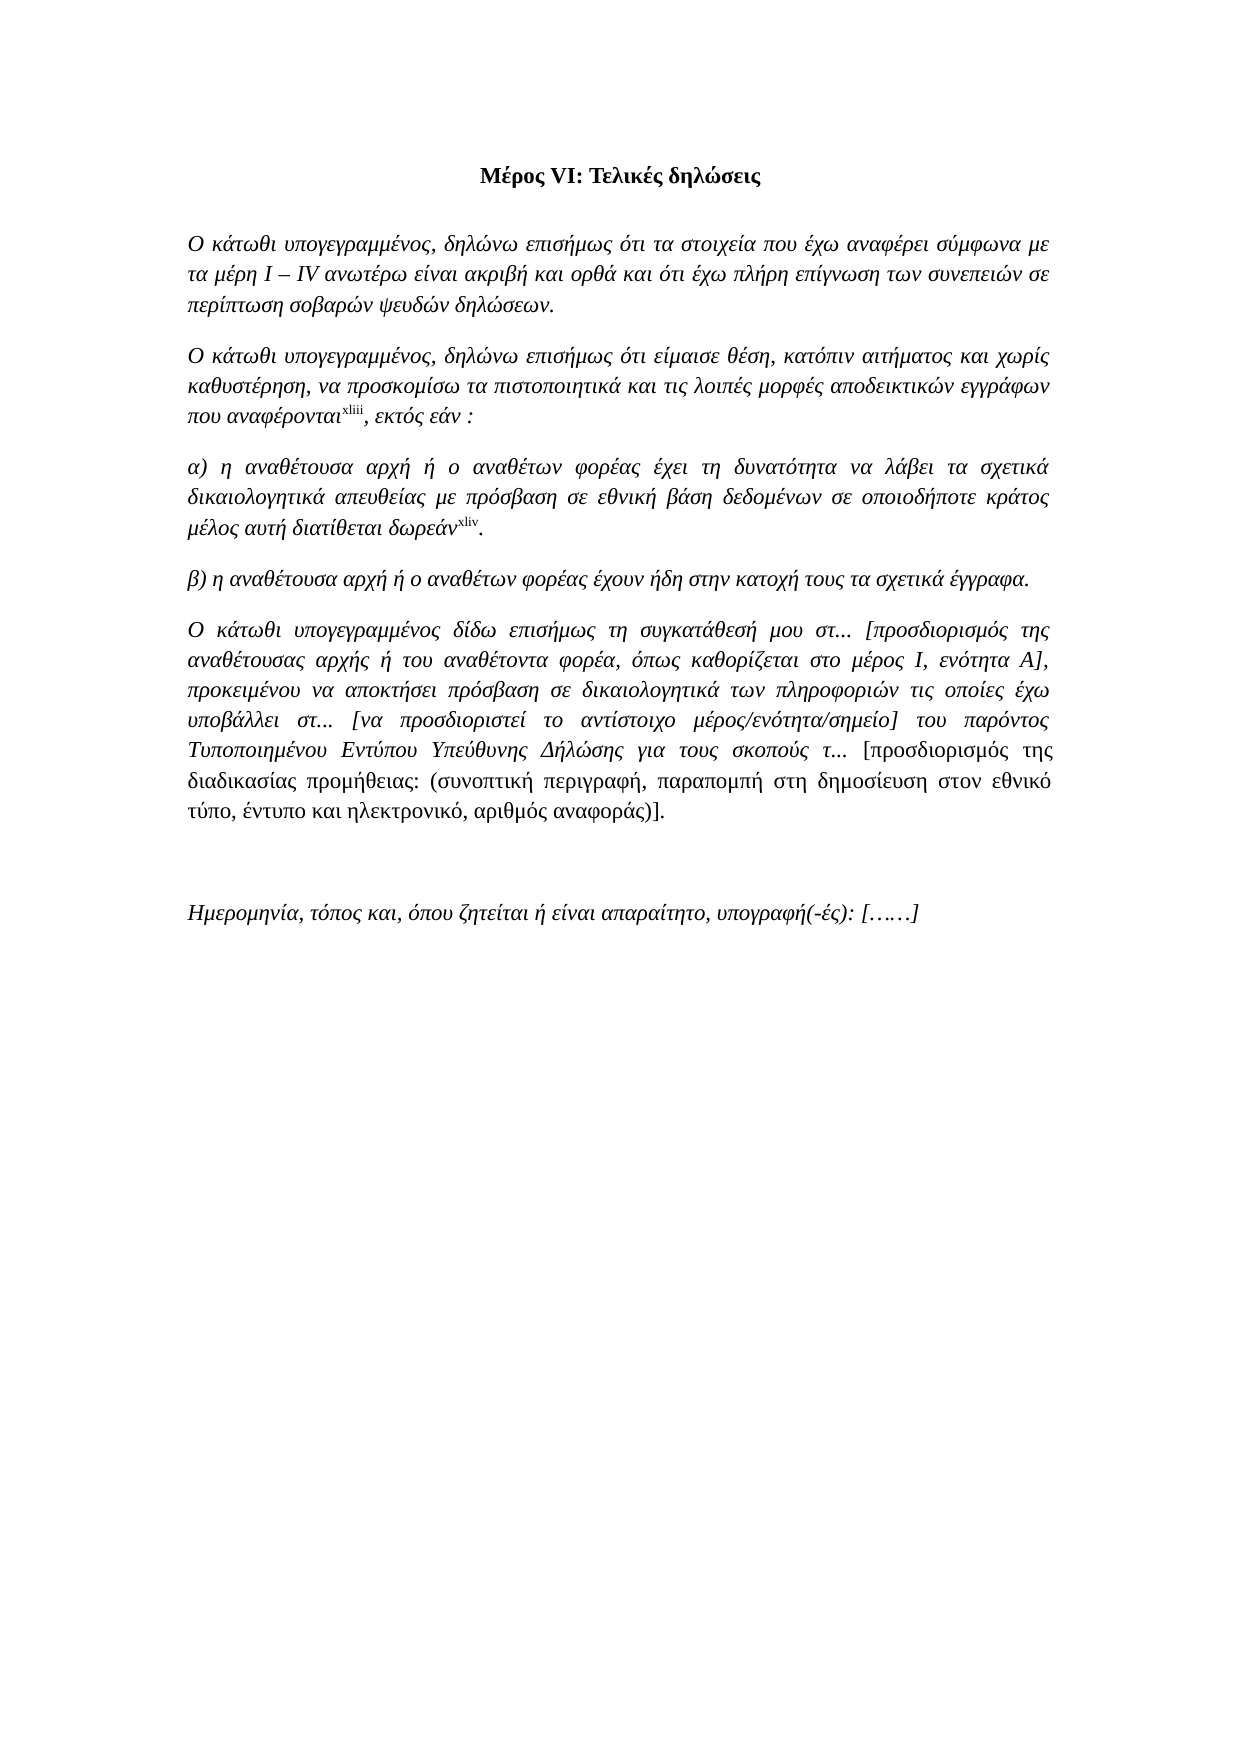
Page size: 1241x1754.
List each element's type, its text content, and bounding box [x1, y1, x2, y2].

text Μέρος VI: Τελικές δηλώσεις [187, 162, 1053, 189]
text Ο κάτωθι υπογεγραμμένος δίδω επισήμως τη συγκατάθεσή μου στ... [προσδιορισμός της αναθέτουσας αρχής ή του αναθέτοντα φορέα, όπως καθορίζεται στο μέρος Ι, ενότητα Α], προκειμένου να αποκτήσει πρόσβαση σε δικαιολογητικά των πληροφοριών τις οποίες έχω υποβάλλει στ... [να προσδιοριστεί το αντίστοιχο μέρος/ενότητα/σημείο] του παρόντος Τυποποιημένου Εντύπου Υπεύθυνης Δήλώσης για τους σκοπούς τ... [προσδιορισμός της διαδικασίας προμήθειας: (συνοπτική περιγραφή, παραπομπή στη δημοσίευση στον εθνικό τύπο, έντυπο και ηλεκτρονικό, αριθμός αναφοράς)]. [187, 616, 1053, 823]
text β) η αναθέτουσα αρχή ή ο αναθέτων φορέας έχουν ήδη στην κατοχή τους τα σχετικά έγγραφα. [187, 564, 1053, 591]
text Ο κάτωθι υπογεγραμμένος, δηλώνω επισήμως ότι είμαισε θέση, κατόπιν αιτήματος και χωρίς καθυστέρηση, να προσκομίσω τα πιστοποιητικά και τις λοιπές μορφές αποδεικτικών εγγράφων που αναφέρονται, εκτός εάν : [187, 342, 1053, 428]
text Ο κάτωθι υπογεγραμμένος, δηλώνω επισήμως ότι τα στοιχεία που έχω αναφέρει σύμφωνα με τα μέρη Ι – IV ανωτέρω είναι ακριβή και ορθά και ότι έχω πλήρη επίγνωση των συνεπειών σε περίπτωση σοβαρών ψευδών δηλώσεων. [187, 230, 1053, 317]
text Ημερομηνία, τόπος και, όπου ζητείται ή είναι απαραίτητο, υπογραφή(-ές): [……] [187, 899, 1053, 925]
text α) η αναθέτουσα αρχή ή ο αναθέτων φορέας έχει τη δυνατότητα να λάβει τα σχετικά δικαιολογητικά απευθείας με πρόσβαση σε εθνική βάση δεδομένων σε οποιοδήποτε κράτος μέλος αυτή διατίθεται δωρεάν. [187, 453, 1053, 540]
